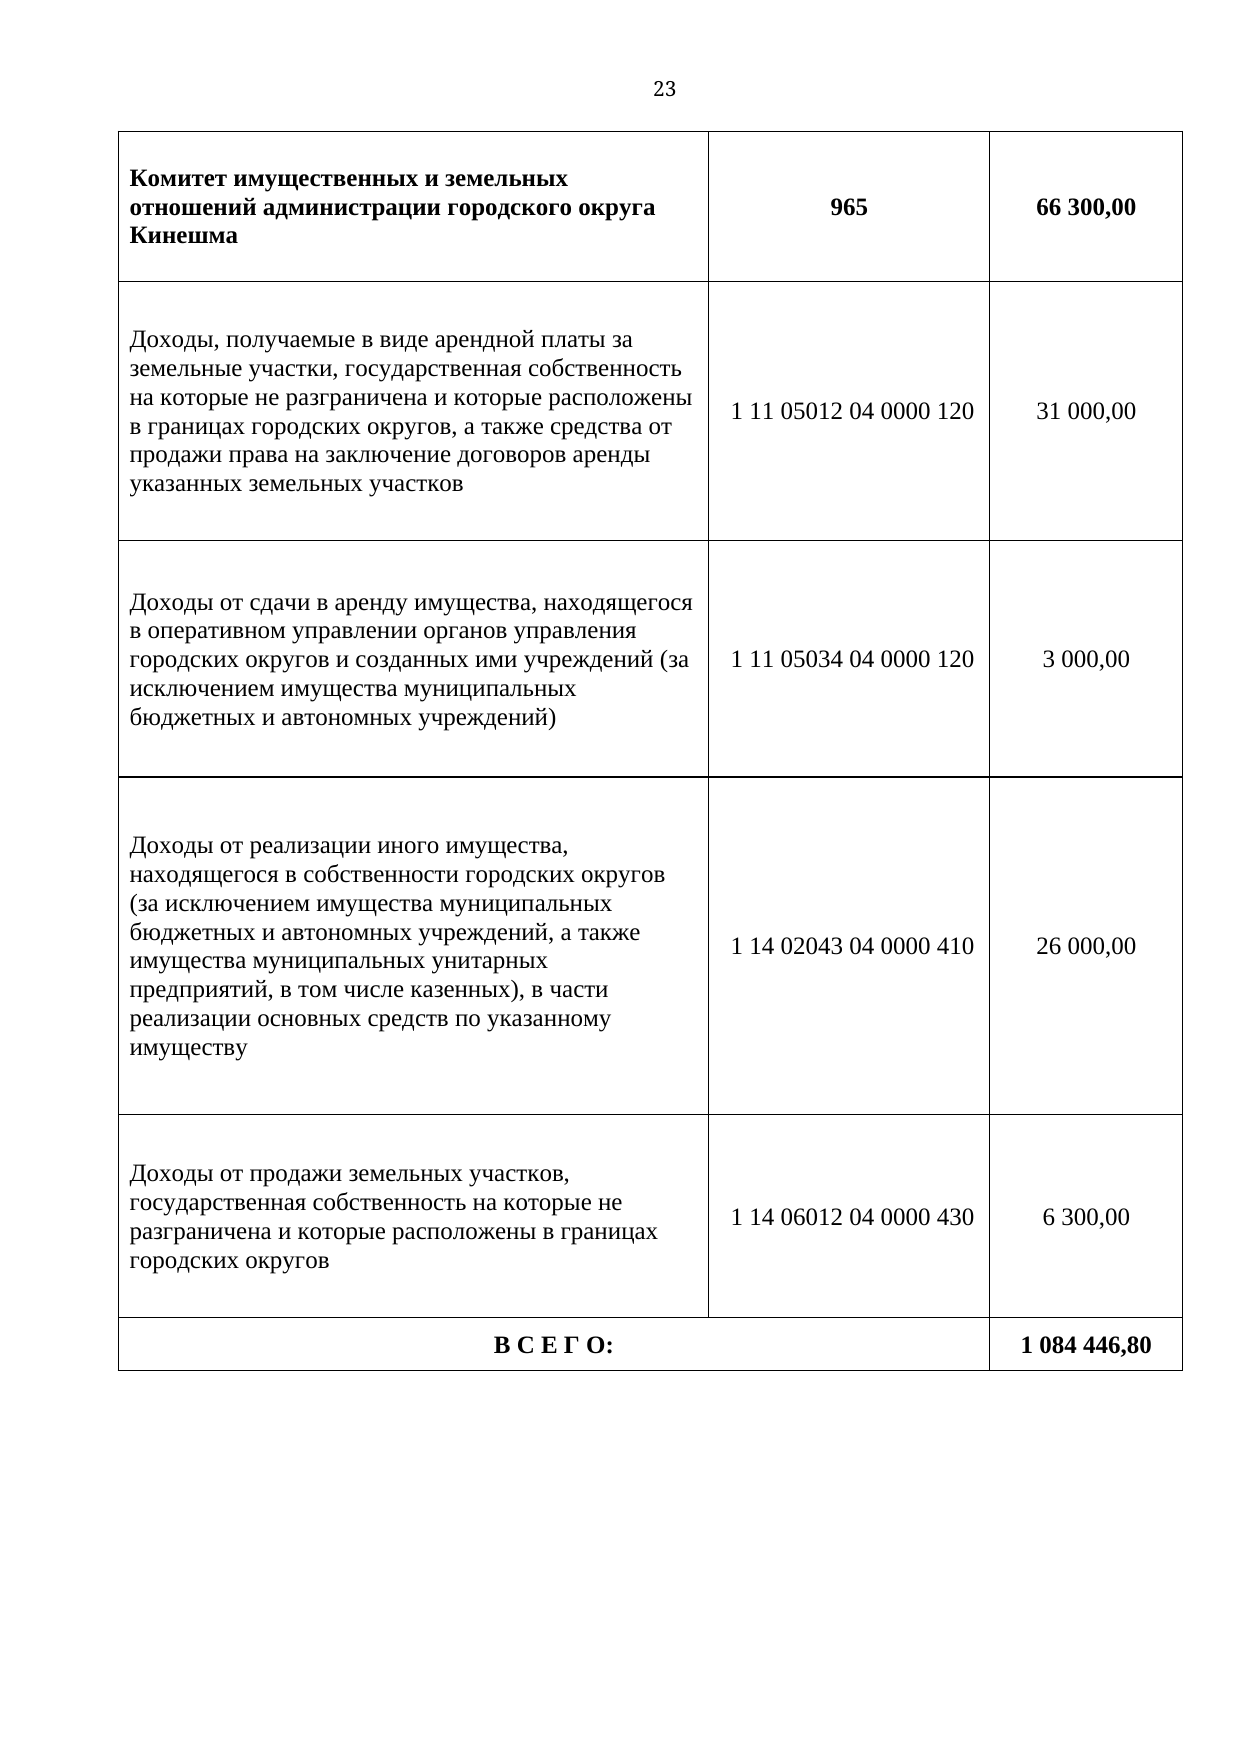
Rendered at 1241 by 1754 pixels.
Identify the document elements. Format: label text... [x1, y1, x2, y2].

table_cell 1 14 06012 04 0000 430 [709, 1115, 989, 1317]
table_cell 6 300,00 [990, 1115, 1182, 1317]
table_cell Доходы от продажи земельных участков, государственная собственность на которые не разграничена и которые расположены в границах городских округов [119, 1115, 708, 1317]
table_cell Комитет имущественных и земельных отношений администрации городского округа Кинешма [119, 132, 708, 281]
table_cell 66 300,00 [990, 132, 1182, 281]
table_cell Доходы от реализации иного имущества, находящегося в собственности городских округов (за исключением имущества муниципальных бюджетных и автономных учреждений, а также имущества муниципальных унитарных предприятий, в том числе казенных), в части реализации основных средств по указанному имуществу [119, 778, 708, 1114]
table_cell 31 000,00 [990, 282, 1182, 540]
table_cell В С Е Г О: [119, 1318, 989, 1370]
table_cell 1 14 02043 04 0000 410 [709, 778, 989, 1114]
table_cell 26 000,00 [990, 778, 1182, 1114]
table_cell 1 11 05034 04 0000 120 [709, 541, 989, 776]
table_cell 965 [709, 132, 989, 281]
table_cell 1 11 05012 04 0000 120 [709, 282, 989, 540]
table_cell 3 000,00 [990, 541, 1182, 776]
table_cell Доходы, получаемые в виде арендной платы за земельные участки, государственная собственность на которые не разграничена и которые расположены в границах городских округов, а также средства от продажи права на заключение договоров аренды указанных земельных участков [119, 282, 708, 540]
table_cell Доходы от сдачи в аренду имущества, находящегося в оперативном управлении органов управления городских округов и созданных ими учреждений (за исключением имущества муниципальных бюджетных и автономных учреждений) [119, 541, 708, 776]
table_cell 1 084 446,80 [990, 1318, 1182, 1370]
